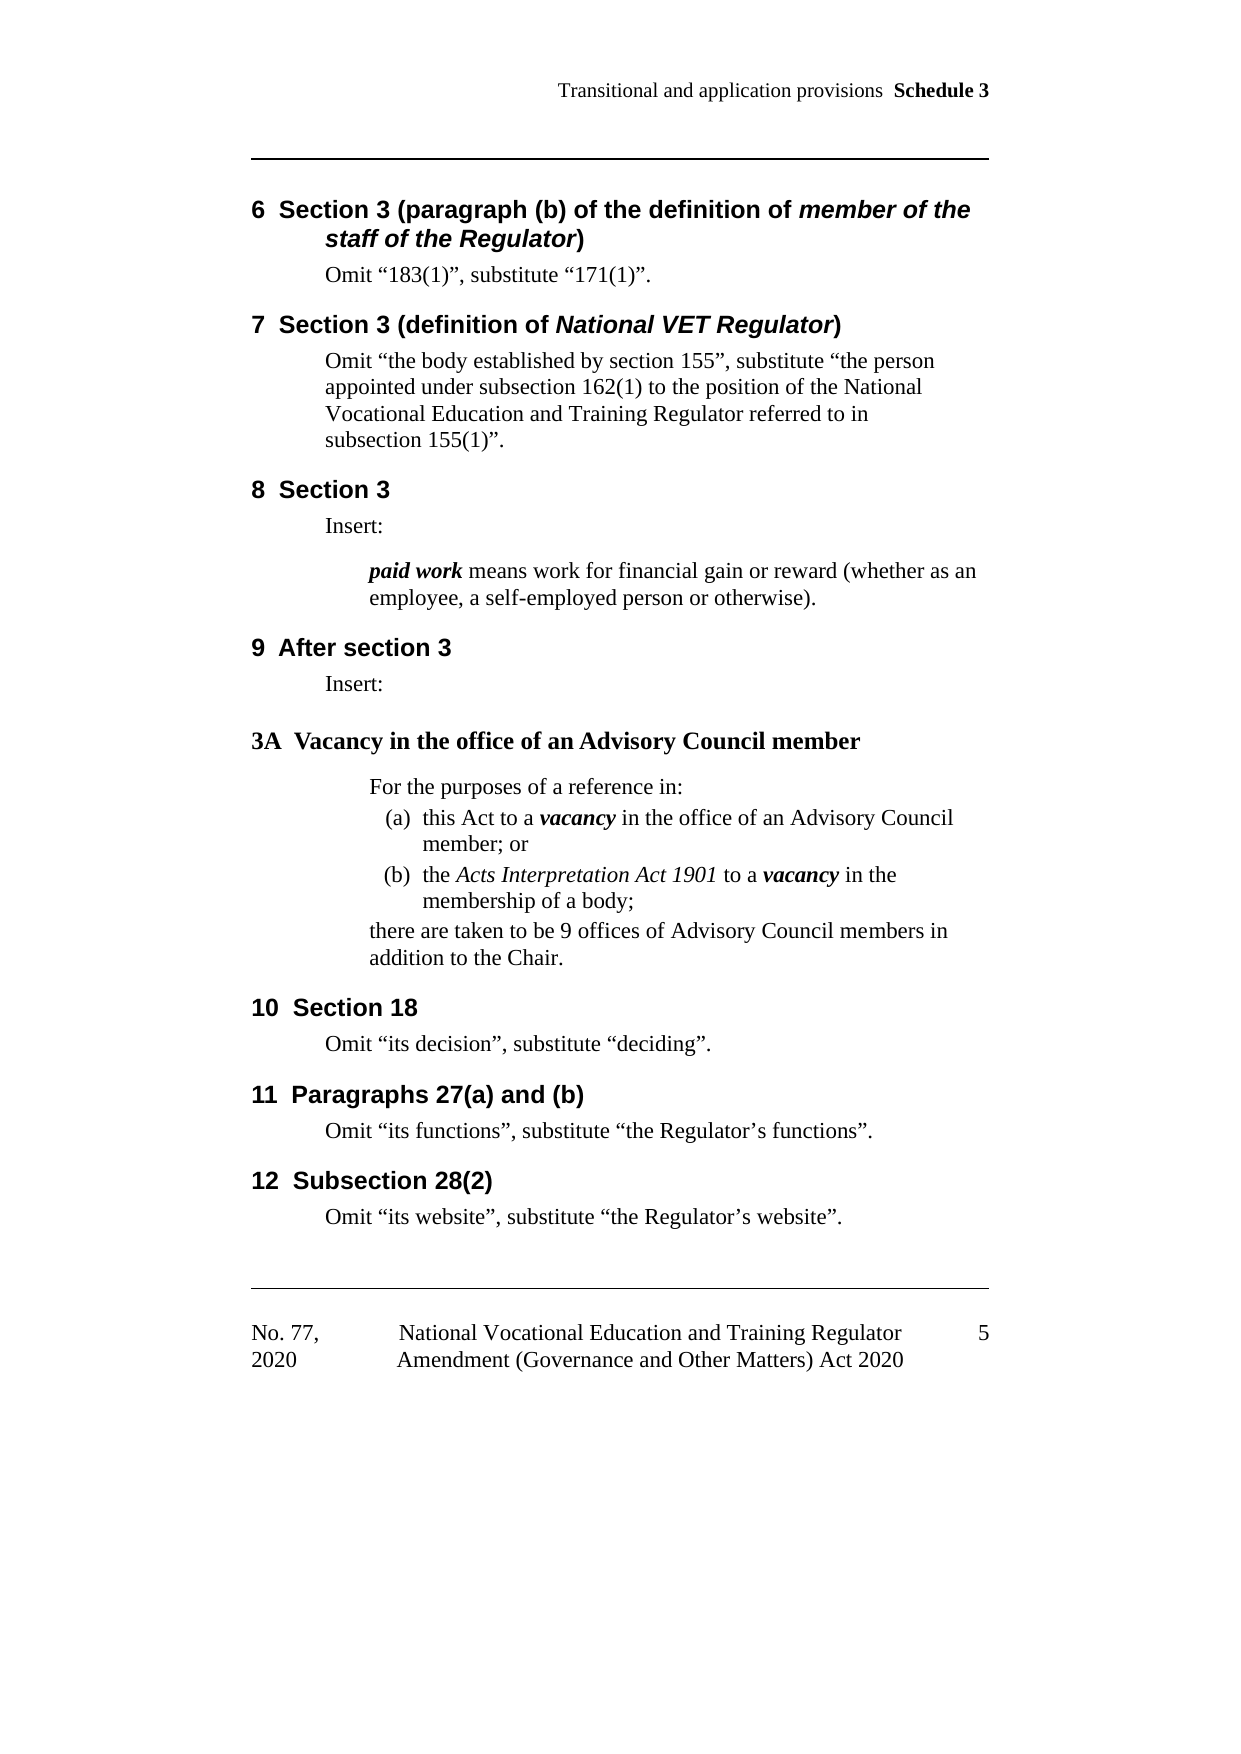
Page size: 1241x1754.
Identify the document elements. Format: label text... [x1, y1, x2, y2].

text 11 Paragraphs 27(a) and (b) [251, 1079, 989, 1108]
text 7 Section 3 (definition of National VET Regulator) [251, 310, 989, 339]
text 8 Section 3 [251, 475, 989, 504]
text For the purposes of a reference in: [251, 773, 989, 800]
text 12 Subsection 28(2) [251, 1166, 989, 1195]
text 3A Vacancy in the office of an Advisory Council member [251, 726, 989, 754]
text (a) this Act to a vacancy in the office of an Advisory Council member; or [251, 804, 989, 857]
text (b) the Acts Interpretation Act 1901 to a vacancy in the membership of a body; [251, 861, 989, 913]
text 9 After section 3 [251, 633, 989, 662]
text there are taken to be 9 offices of Advisory Council members in addition to the Chair. [369, 918, 989, 970]
text Insert: [325, 670, 989, 697]
text paid work means work for financial gain or reward (whether as an employee, a self-employed person or otherwise). [369, 558, 989, 610]
text Omit “its decision”, substitute “deciding”. [325, 1030, 989, 1057]
text Omit “its website”, substitute “the Regulator’s website”. [325, 1203, 989, 1229]
text 6 Section 3 (paragraph (b) of the definition of member of the staff of the Regulator) [251, 195, 989, 252]
text 10 Section 18 [251, 993, 989, 1022]
text Omit “the body established by section 155”, substitute “the person appointed under subsection 162(1) to the position of the National Vocational Education and Training Regulator referred to in subsection 155(1)”. [325, 347, 989, 452]
text Insert: [325, 512, 989, 539]
text Omit “its functions”, substitute “the Regulator’s functions”. [325, 1117, 989, 1143]
text Omit “183(1)”, substitute “171(1)”. [325, 261, 989, 287]
